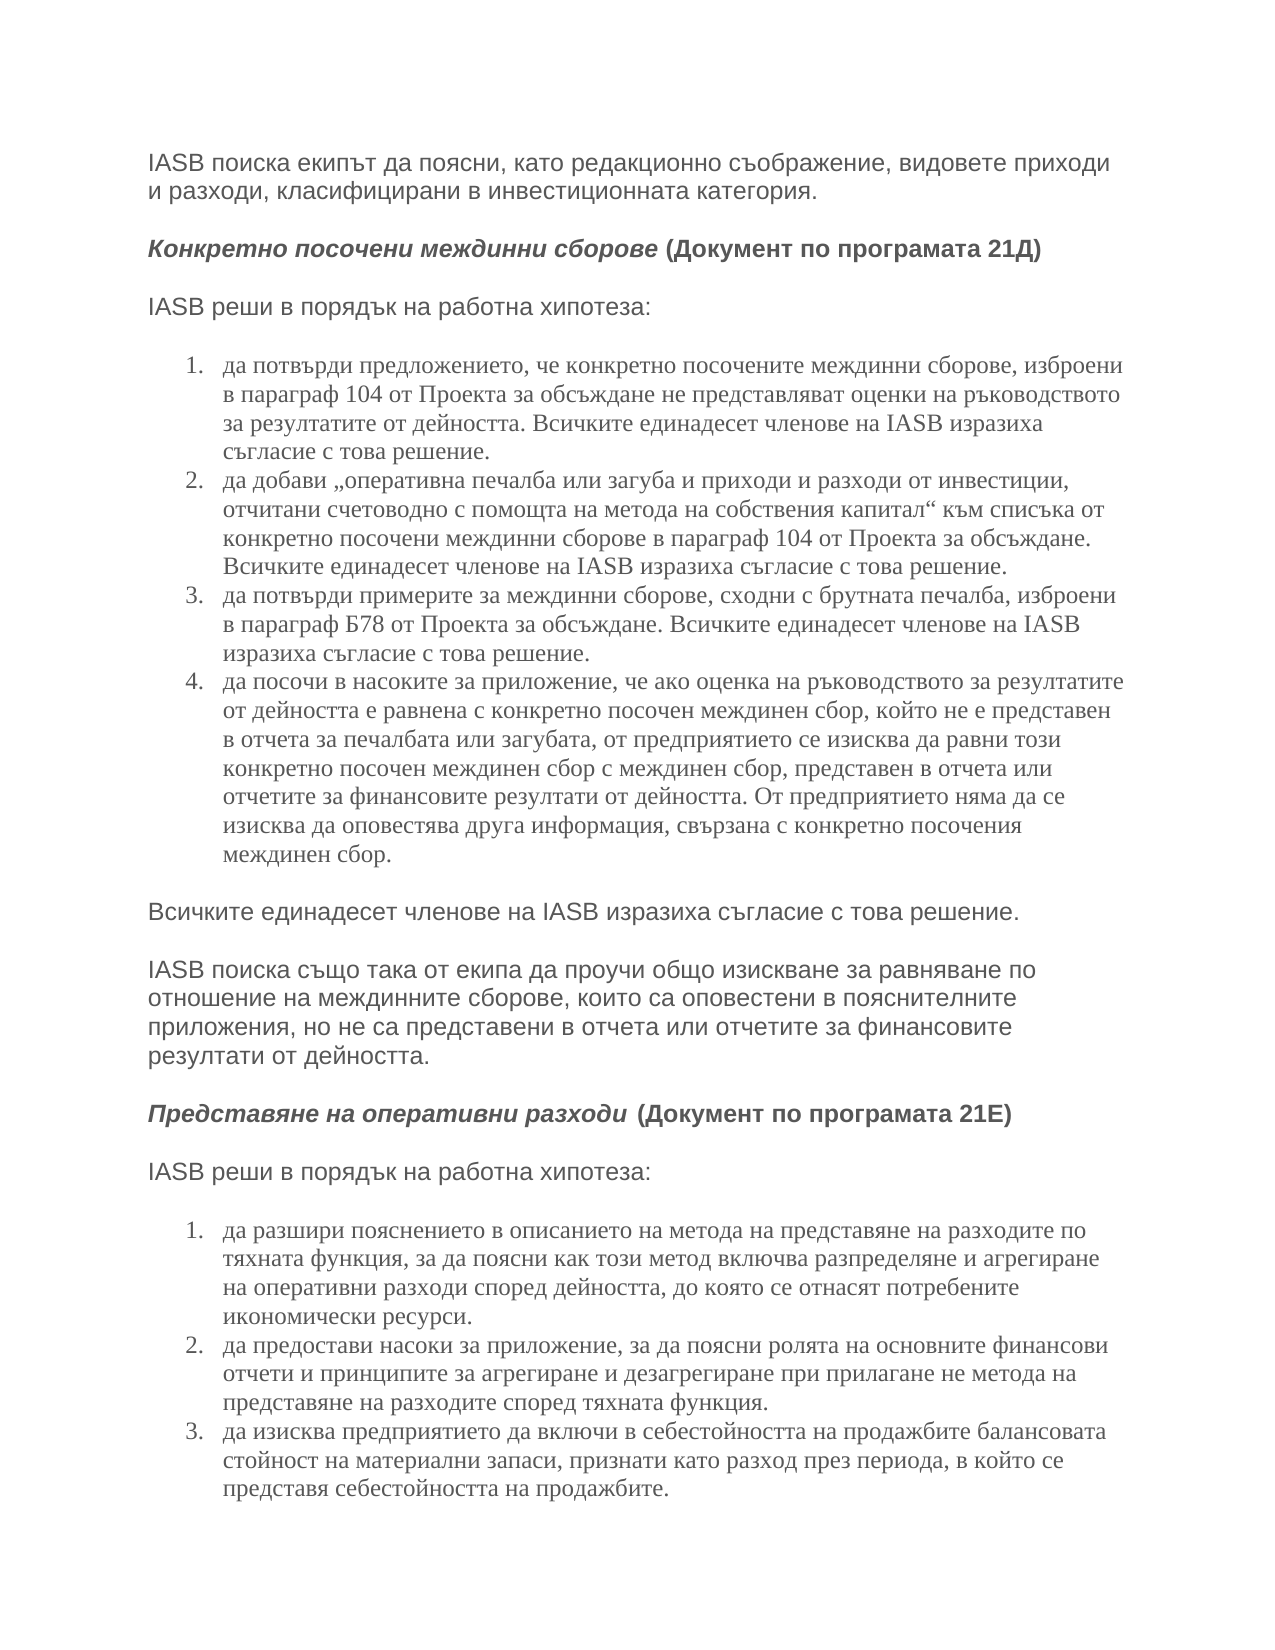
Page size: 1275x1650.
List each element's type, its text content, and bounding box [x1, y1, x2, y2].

text Конкретно посочени междинни сборове (Документ по програмата 21Д) [148, 234, 1127, 263]
list да разшири пояснението в описанието на метода на представяне на разходите по тяхната функция, за да поясни как този метод включва разпределяне и агрегиране на оперативни разходи според дейността, до която се отнасят потребените икономически ресурси. [185, 1215, 1127, 1330]
list да посочи в насоките за приложение, че ако оценка на ръководството за резултатите от дейността е равнена с конкретно посочен междинен сбор, който не е представен в отчета за печалбата или загубата, от предприятието се изисква да равни този конкретно посочен междинен сбор с междинен сбор, представен в отчета или отчетите за финансовите резултати от дейността. От предприятието няма да се изисква да оповестява друга информация, свързана с конкретно посочения междинен сбор. [185, 666, 1127, 868]
list да добави „оперативна печалба или загуба и приходи и разходи от инвестиции, отчитани счетоводно с помощта на метода на собствения капитал“ към списъка от конкретно посочени междинни сборове в параграф 104 от Проекта за обсъждане. Всичките единадесет членове на IASB изразиха съгласие с това решение. [185, 465, 1127, 580]
list да предостави насоки за приложение, за да поясни ролята на основните финансови отчети и принципите за агрегиране и дезагрегиране при прилагане не метода на представяне на разходите според тяхната функция. [185, 1330, 1127, 1416]
text IASB поиска също така от екипа да проучи общо изискване за равняване по отношение на междинните сборове, които са оповестени в пояснителните приложения, но не са представени в отчета или отчетите за финансовите резултати от дейността. [148, 955, 1127, 1070]
text IASB поиска екипът да поясни, като редакционно съображение, видовете приходи и разходи, класифицирани в инвестиционната категория. [148, 148, 1127, 205]
list да потвърди предложението, че конкретно посочените междинни сборове, изброени в параграф 104 от Проекта за обсъждане не представляват оценки на ръководството за резултатите от дейността. Всичките единадесет членове на IASB изразиха съгласие с това решение. [185, 350, 1127, 465]
list да изисква предприятието да включи в себестойността на продажбите балансовата стойност на материални запаси, признати като разход през периода, в който се представя себестойността на продажбите. [185, 1416, 1127, 1502]
text Представяне на оперативни разходи (Документ по програмата 21Е) [148, 1099, 1127, 1128]
text IASB реши в порядък на работна хипотеза: [148, 1157, 1127, 1186]
text IASB реши в порядък на работна хипотеза: [148, 292, 1127, 321]
list да потвърди примерите за междинни сборове, сходни с брутната печалба, изброени в параграф Б78 от Проекта за обсъждане. Всичките единадесет членове на IASB изразиха съгласие с това решение. [185, 580, 1127, 666]
text Всичките единадесет членове на IASB изразиха съгласие с това решение. [148, 897, 1127, 926]
